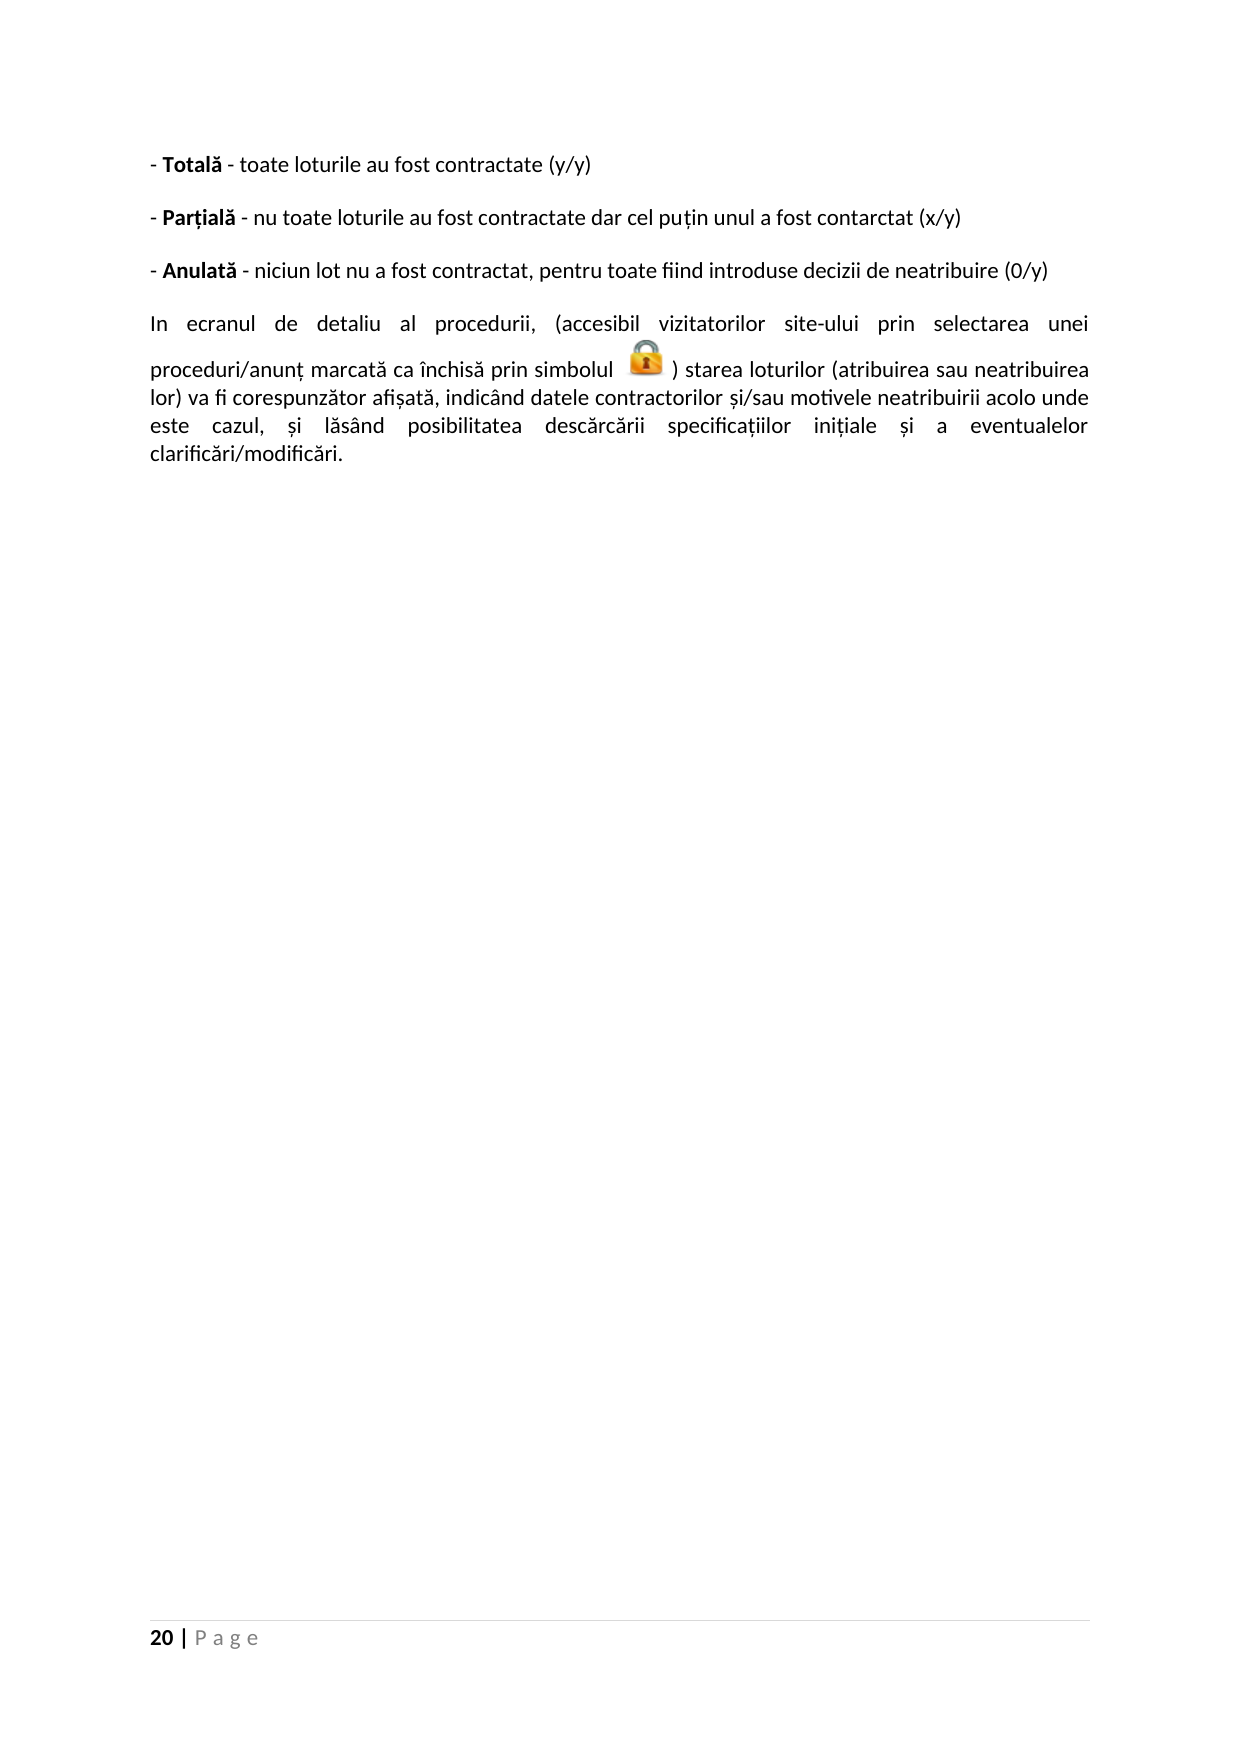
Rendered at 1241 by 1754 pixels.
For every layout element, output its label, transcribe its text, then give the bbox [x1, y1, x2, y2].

picture [621, 336, 672, 378]
text - Parţială - nu toate loturile au fost contractate dar cel puţin unul a fost contarctat (x/y) [150, 203, 1090, 231]
text In ecranul de detaliu al procedurii, (accesibil vizitatorilor site-ului prin selectarea unei proceduri/anunț marcată ca închisă prin simbolul ) starea loturilor (atribuirea sau neatribuirea lor) va fi corespunzător afişată, indicând datele contractorilor şi/sau motivele neatribuirii acolo unde este cazul, și lăsând posibilitatea descărcării specificațiilor inițiale și a eventualelor clarificări/modificări. [150, 309, 1090, 467]
text - Totală - toate loturile au fost contractate (y/y) [150, 150, 1090, 178]
text - Anulată - niciun lot nu a fost contractat, pentru toate fiind introduse decizii de neatribuire (0/y) [150, 256, 1090, 284]
